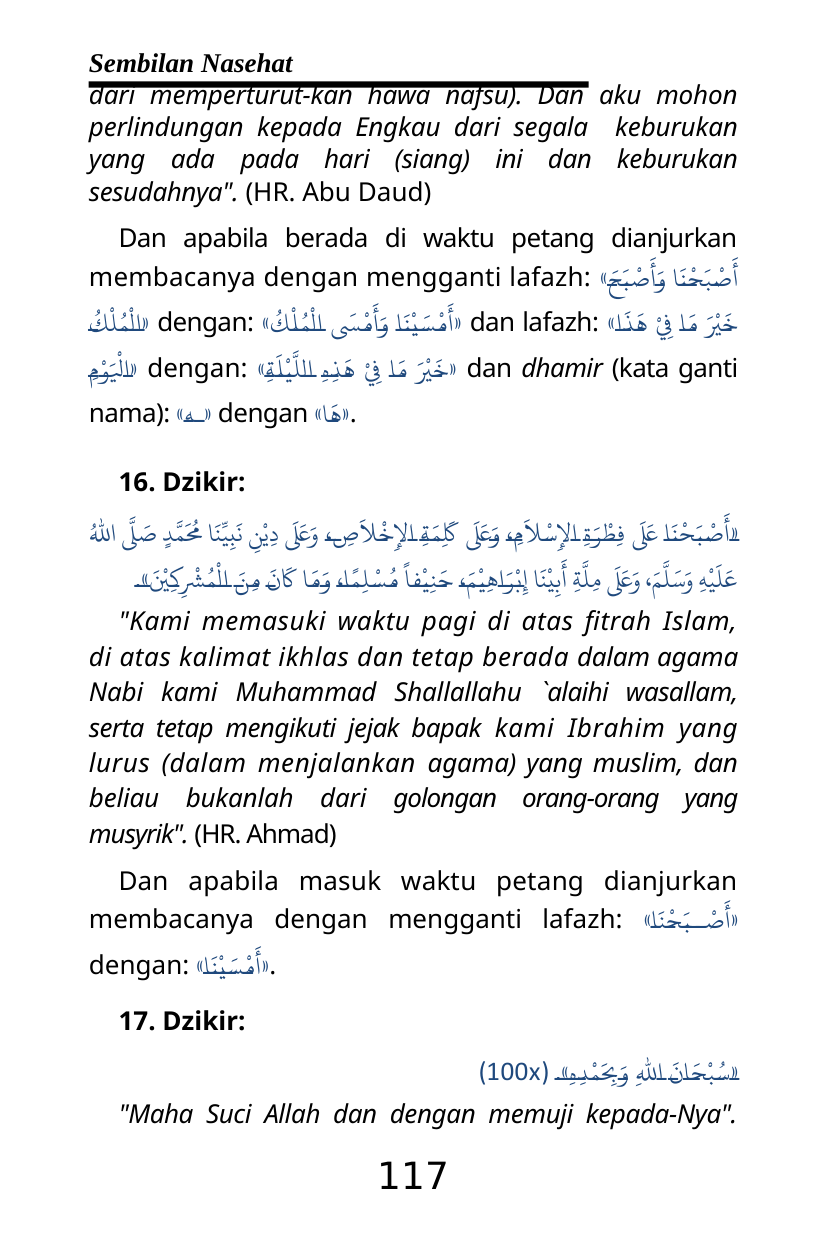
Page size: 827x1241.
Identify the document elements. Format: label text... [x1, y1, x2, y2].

text 17. Dzikir: [89, 1002, 738, 1038]
text 16. Dzikir: [89, 463, 738, 499]
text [89, 1096, 738, 1131]
text «أَصْبَحْنَا عَلَى فِطْرَةِ الإِسْلاَمِ، وَعَلَى كَلِمَةِ الإِخْلاَصِ، وَعَلَى دِيْنِ نَبِيِّنَا مُحَمَّدٍ صَلَّى اللهُ عَلَيْهِ وَسَلَّمَ، وَعَلَى مِلَّةِ أَبِيْنَا إِبْرَاهِيْمَ، حَنِيْفاً مُسْلِمًا، وَمَا كَانَ مِنَ الْمُشْرِكِيْنَ». [89, 511, 738, 602]
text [89, 78, 738, 208]
text Dan apabila berada di waktu petang dianjurkan membacanya dengan mengganti lafazh: «أَصْبَحْنَا وَأَصْبَحَ الْمُلْكُ» dengan: «أَمْسَيْنَا وَأَمْسَى الْمُلْكُ» dan lafazh: «خَيْرَ مَا فِيْ هَذَا الْيَوْمِ» dengan: «خَيْرَ مَا فِيْ هَذِهِ اللَّيْلَةِ» dan dhamir (kata ganti nama): «ـه» dengan «هَا». [89, 220, 738, 438]
text «سُبْحَانَ اللهِ وَبِحَمْدِهِ». (100x) [89, 1050, 738, 1096]
text Dan apabila masuk waktu petang dianjurkan membacanya dengan mengganti lafazh: «أَصْبَحْنَا» dengan: «أَمْسَيْنَا». [89, 863, 738, 989]
text "Kami memasuki waktu pagi di atas fitrah Islam, di atas kalimat ikhlas dan tetap berada dalam agama Nabi kami Muhammad Shallallahu `alaihi wasallam, serta tetap mengikuti jejak bapak kami Ibrahim yang lurus (dalam menjalankan agama) yang muslim, dan beliau bukanlah dari golongan orang-orang yang musyrik". (HR. Ahmad) [89, 602, 738, 850]
